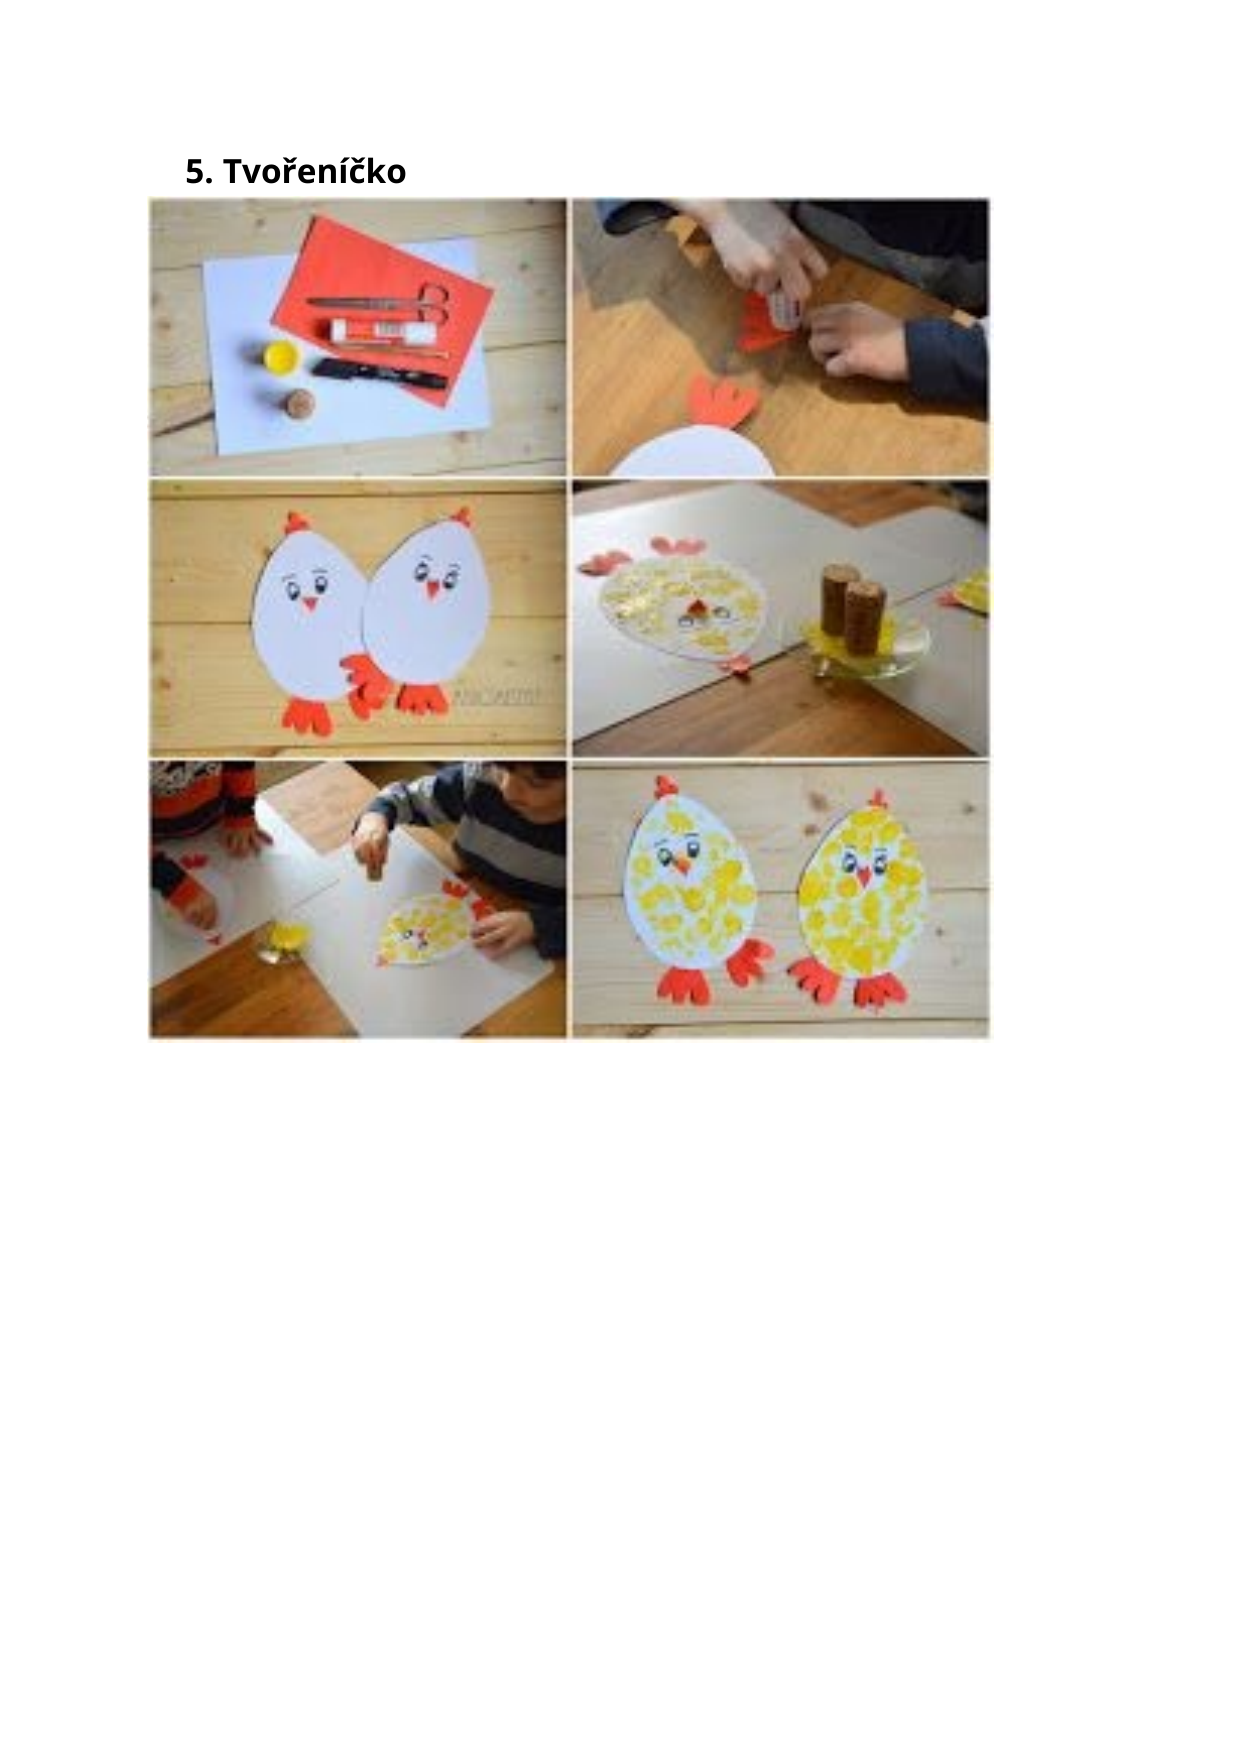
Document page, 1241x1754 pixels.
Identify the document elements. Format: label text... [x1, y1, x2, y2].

picture [147, 196, 994, 1043]
list Tvořeníčko [185, 148, 1093, 193]
